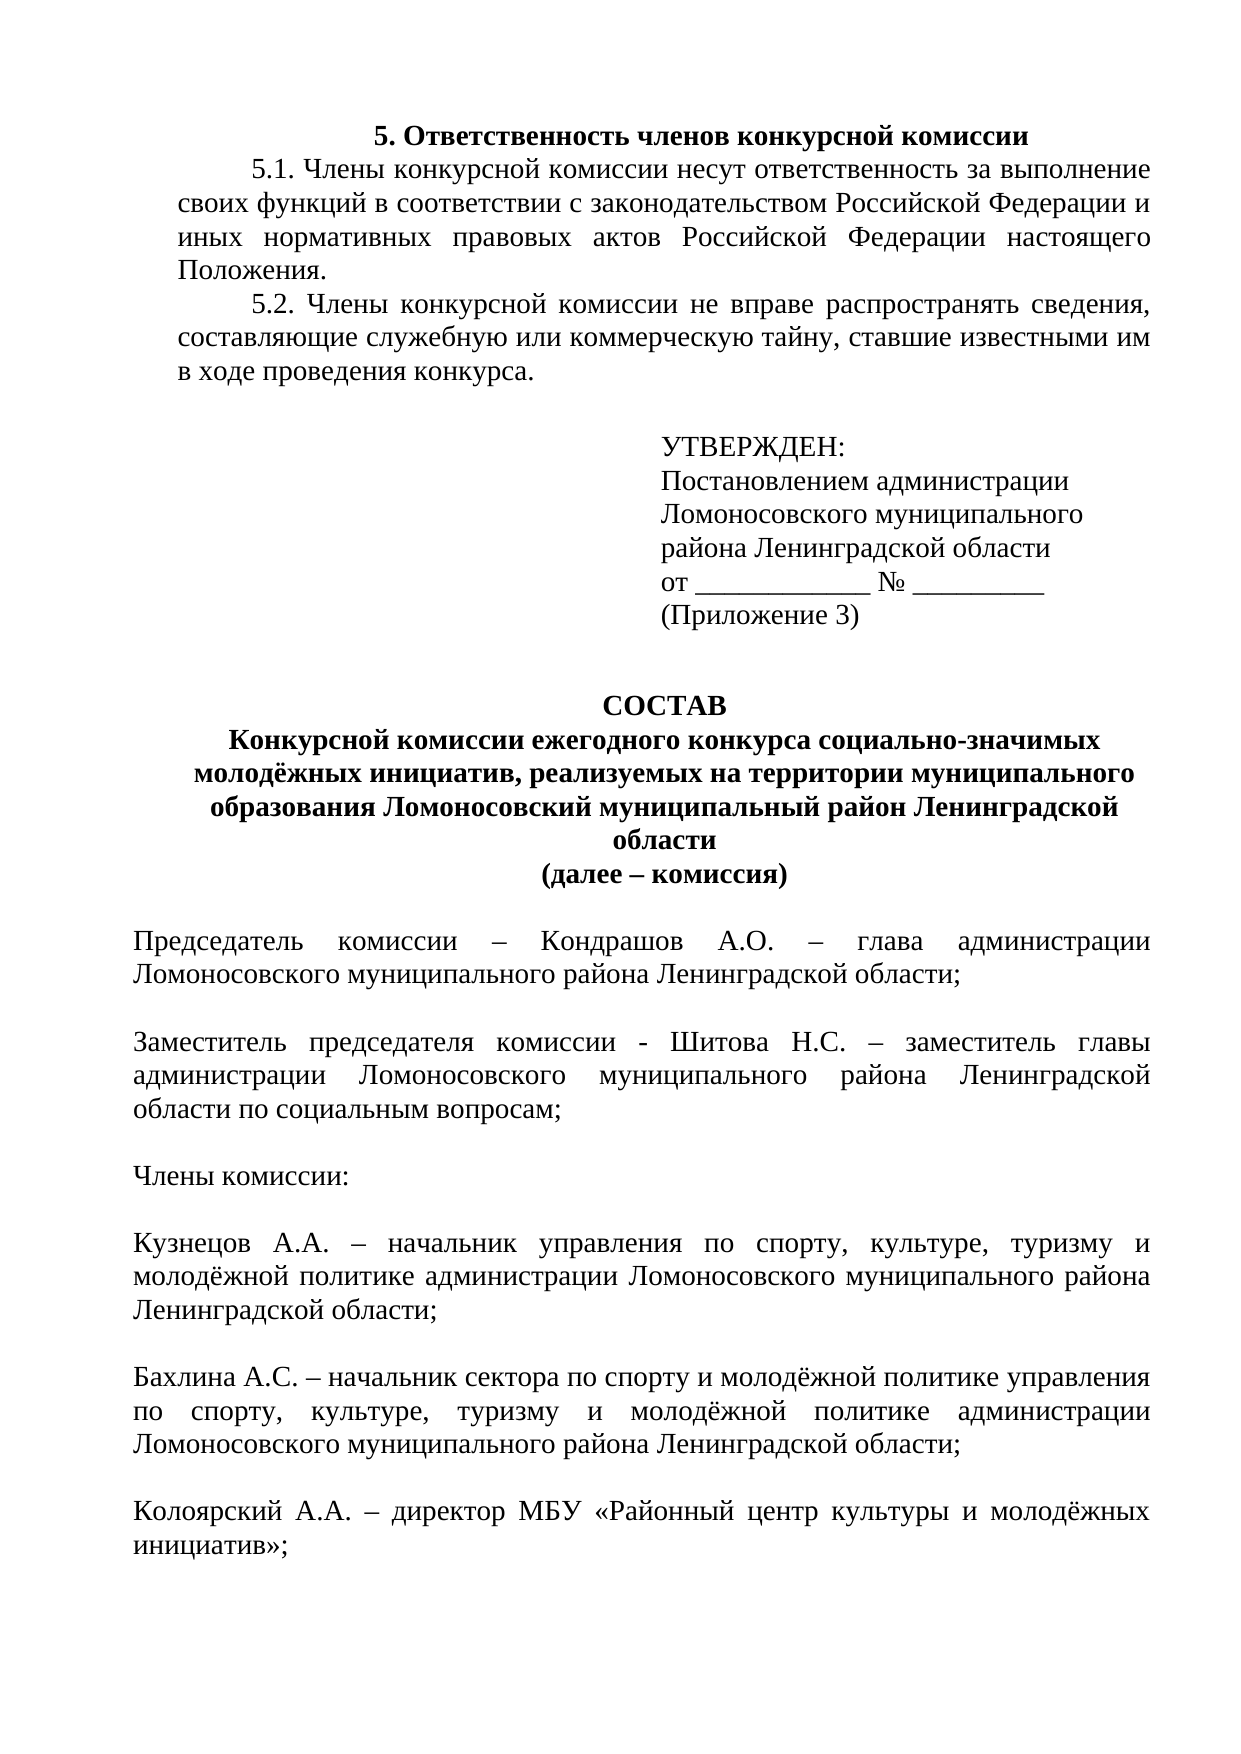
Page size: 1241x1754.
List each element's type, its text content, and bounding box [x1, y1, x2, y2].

text Колоярский А.А. – директор МБУ «Районный центр культуры и молодёжных инициатив»; [133, 1493, 1152, 1560]
text Конкурсной комиссии ежегодного конкурса социально-значимых молодёжных инициатив, реализуемых на территории муниципального образования Ломоносовский муниципальный район Ленинградской области [177, 722, 1152, 856]
table_cell Постановлением администрации Ломоносовского муниципального района Ленинградской области [620, 463, 1133, 564]
table_cell от ____________ № _________ (Приложение 3) [620, 564, 1133, 631]
text 5.2. Члены конкурсной комиссии не вправе распространять сведения, составляющие служебную или коммерческую тайну, ставшие известными им в ходе проведения конкурса. [177, 286, 1152, 386]
table_header УТВЕРЖДЕН: [620, 430, 1133, 463]
text СОСТАВ [177, 688, 1152, 722]
text Бахлина А.С. – начальник сектора по спорту и молодёжной политике управления по спорту, культуре, туризму и молодёжной политике администрации Ломоносовского муниципального района Ленинградской области; [133, 1359, 1152, 1460]
text Члены комиссии: [133, 1158, 1152, 1191]
text 5. Ответственность членов конкурсной комиссии [177, 118, 1152, 152]
text Заместитель председателя комиссии - Шитова Н.С. – заместитель главы администрации Ломоносовского муниципального района Ленинградской области по социальным вопросам; [133, 1024, 1152, 1124]
text Кузнецов А.А. – начальник управления по спорту, культуре, туризму и молодёжной политике администрации Ломоносовского муниципального района Ленинградской области; [133, 1225, 1152, 1326]
text (далее – комиссия) [177, 856, 1152, 889]
text Председатель комиссии – Кондрашов А.О. – глава администрации Ломоносовского муниципального района Ленинградской области; [133, 923, 1152, 990]
text 5.1. Члены конкурсной комиссии несут ответственность за выполнение своих функций в соответствии с законодательством Российской Федерации и иных нормативных правовых актов Российской Федерации настоящего Положения. [177, 152, 1152, 286]
